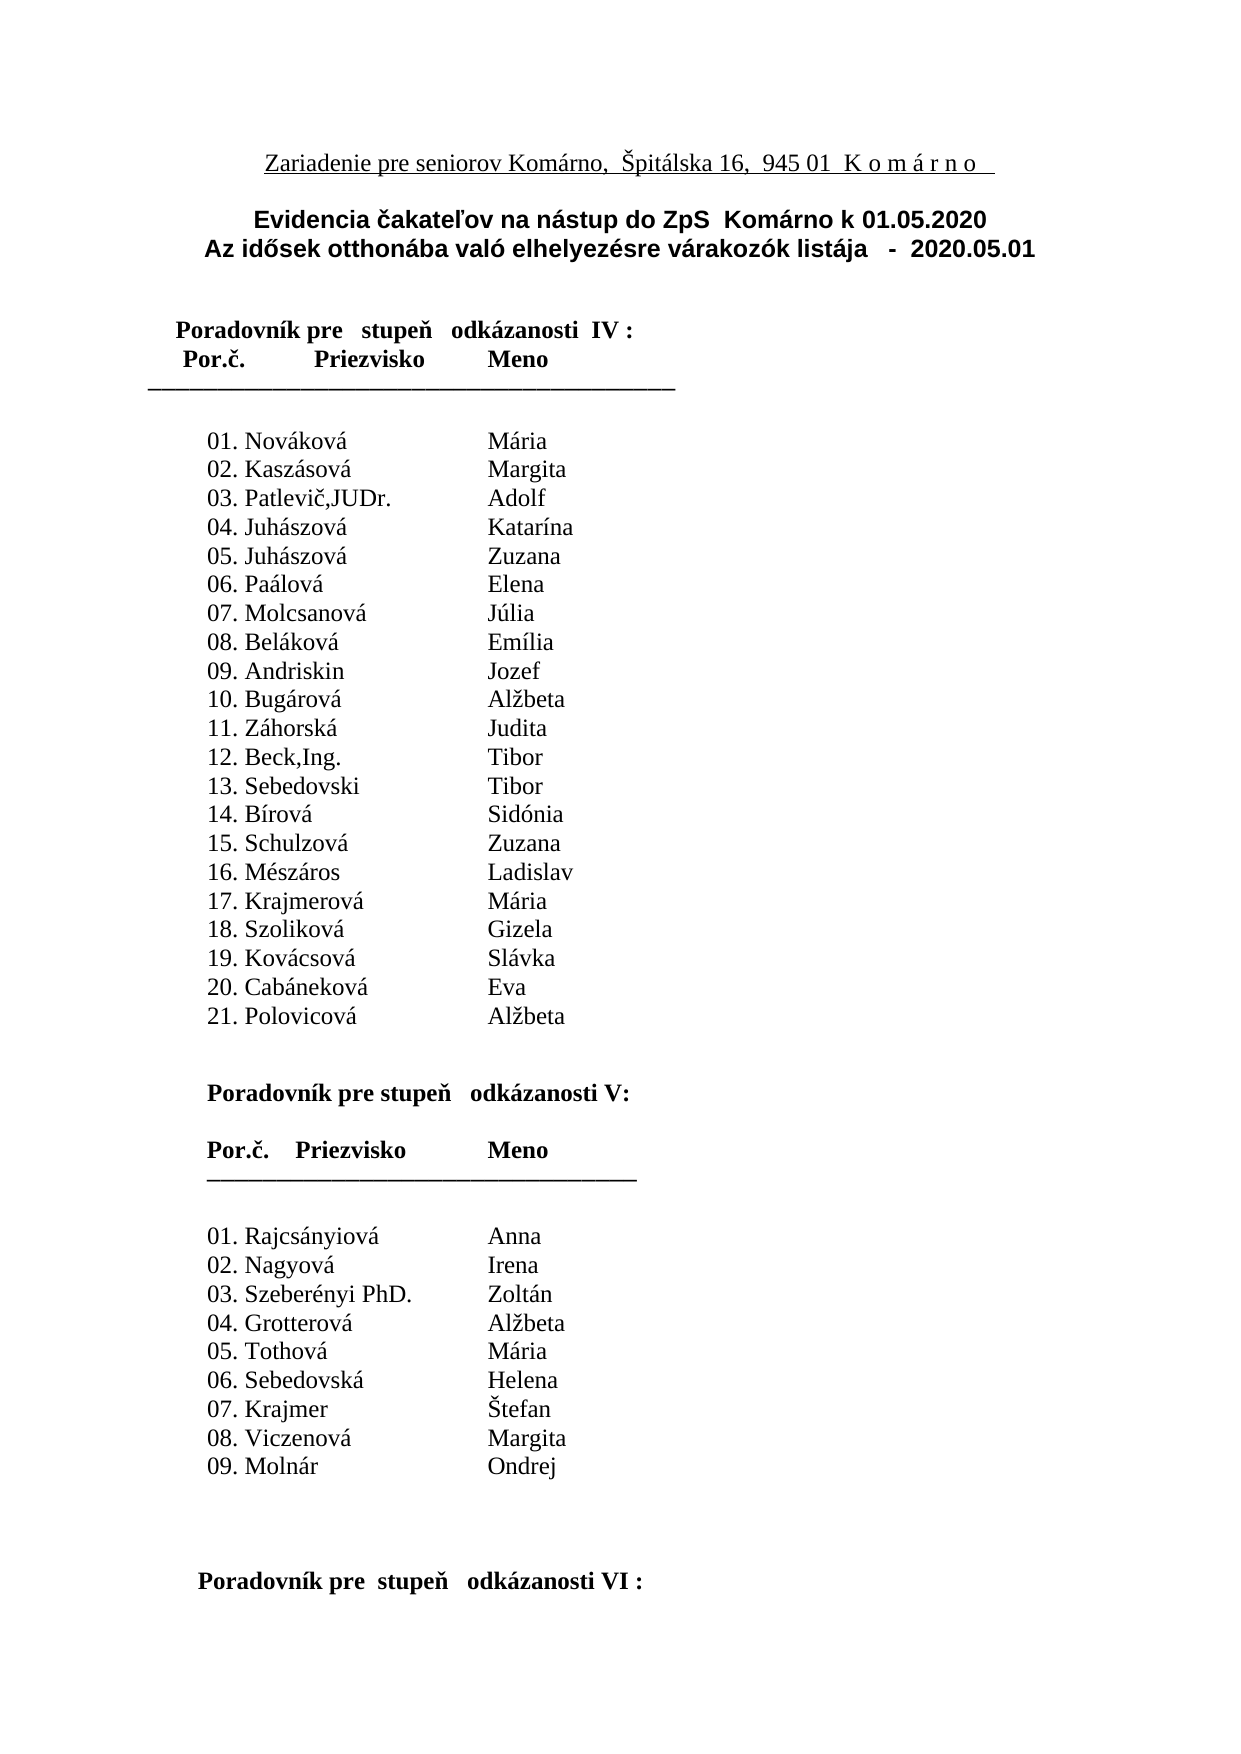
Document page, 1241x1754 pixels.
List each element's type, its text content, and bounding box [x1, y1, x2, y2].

text Por.č. Priezvisko Meno [176, 1135, 1093, 1164]
list Kaszásová Margita [207, 454, 1093, 483]
list Molnár Ondrej [207, 1451, 1093, 1480]
list Szoliková Gizela [207, 914, 1093, 943]
list Patlevič,JUDr. Adolf [207, 483, 1093, 512]
list Paálová Elena [207, 569, 1093, 598]
text Az idősek otthonába való elhelyezésre várakozók listája - 2020.05.01 [148, 234, 1093, 263]
text Por.č. Priezvisko Meno [176, 344, 1093, 373]
list Juhászová Zuzana [207, 541, 1093, 569]
list Sebedovská Helena [207, 1365, 1093, 1394]
list Grotterová Alžbeta [207, 1308, 1093, 1336]
list Bugárová Alžbeta [207, 684, 1093, 713]
list Kovácsová Slávka [207, 943, 1093, 972]
list Nováková Mária [207, 426, 1093, 454]
list Rajcsányiová Anna [207, 1221, 1093, 1250]
list Beláková Emília [207, 627, 1093, 656]
list Beck,Ing. Tibor [207, 742, 1093, 771]
list Tothová Mária [207, 1336, 1093, 1365]
list Molcsanová Júlia [207, 598, 1093, 627]
list Záhorská Judita [207, 713, 1093, 742]
list Schulzová Zuzana [207, 828, 1093, 857]
list Nagyová Irena [207, 1250, 1093, 1279]
list Sebedovski Tibor [207, 771, 1093, 799]
text –––––––––––––––––––––––––––––––––––––– [148, 373, 1093, 402]
text Poradovník pre stupeň odkázanosti VI : [148, 1566, 1093, 1595]
list Bírová Sidónia [207, 799, 1093, 828]
list Juhászová Katarína [207, 512, 1093, 541]
list Krajmerová Mária [207, 886, 1093, 914]
list Polovicová Alžbeta [207, 1001, 1093, 1029]
text Poradovník pre stupeň odkázanosti V: [207, 1078, 1093, 1106]
list Cabáneková Eva [207, 972, 1093, 1001]
text Zariadenie pre seniorov Komárno, Špitálska 16, 945 01 K o m á r n o [148, 148, 1093, 176]
list Krajmer Štefan [207, 1394, 1093, 1423]
text Poradovník pre stupeň odkázanosti IV : [148, 315, 1093, 344]
list Viczenová Margita [207, 1423, 1093, 1451]
text Evidencia čakateľov na nástup do ZpS Komárno k 01.05.2020 [148, 205, 1093, 234]
text ––––––––––––––––––––––––––––––– [148, 1164, 1093, 1221]
list Szeberényi PhD. Zoltán [207, 1279, 1093, 1308]
list Andriskin Jozef [207, 656, 1093, 684]
list Mészáros Ladislav [207, 857, 1093, 886]
